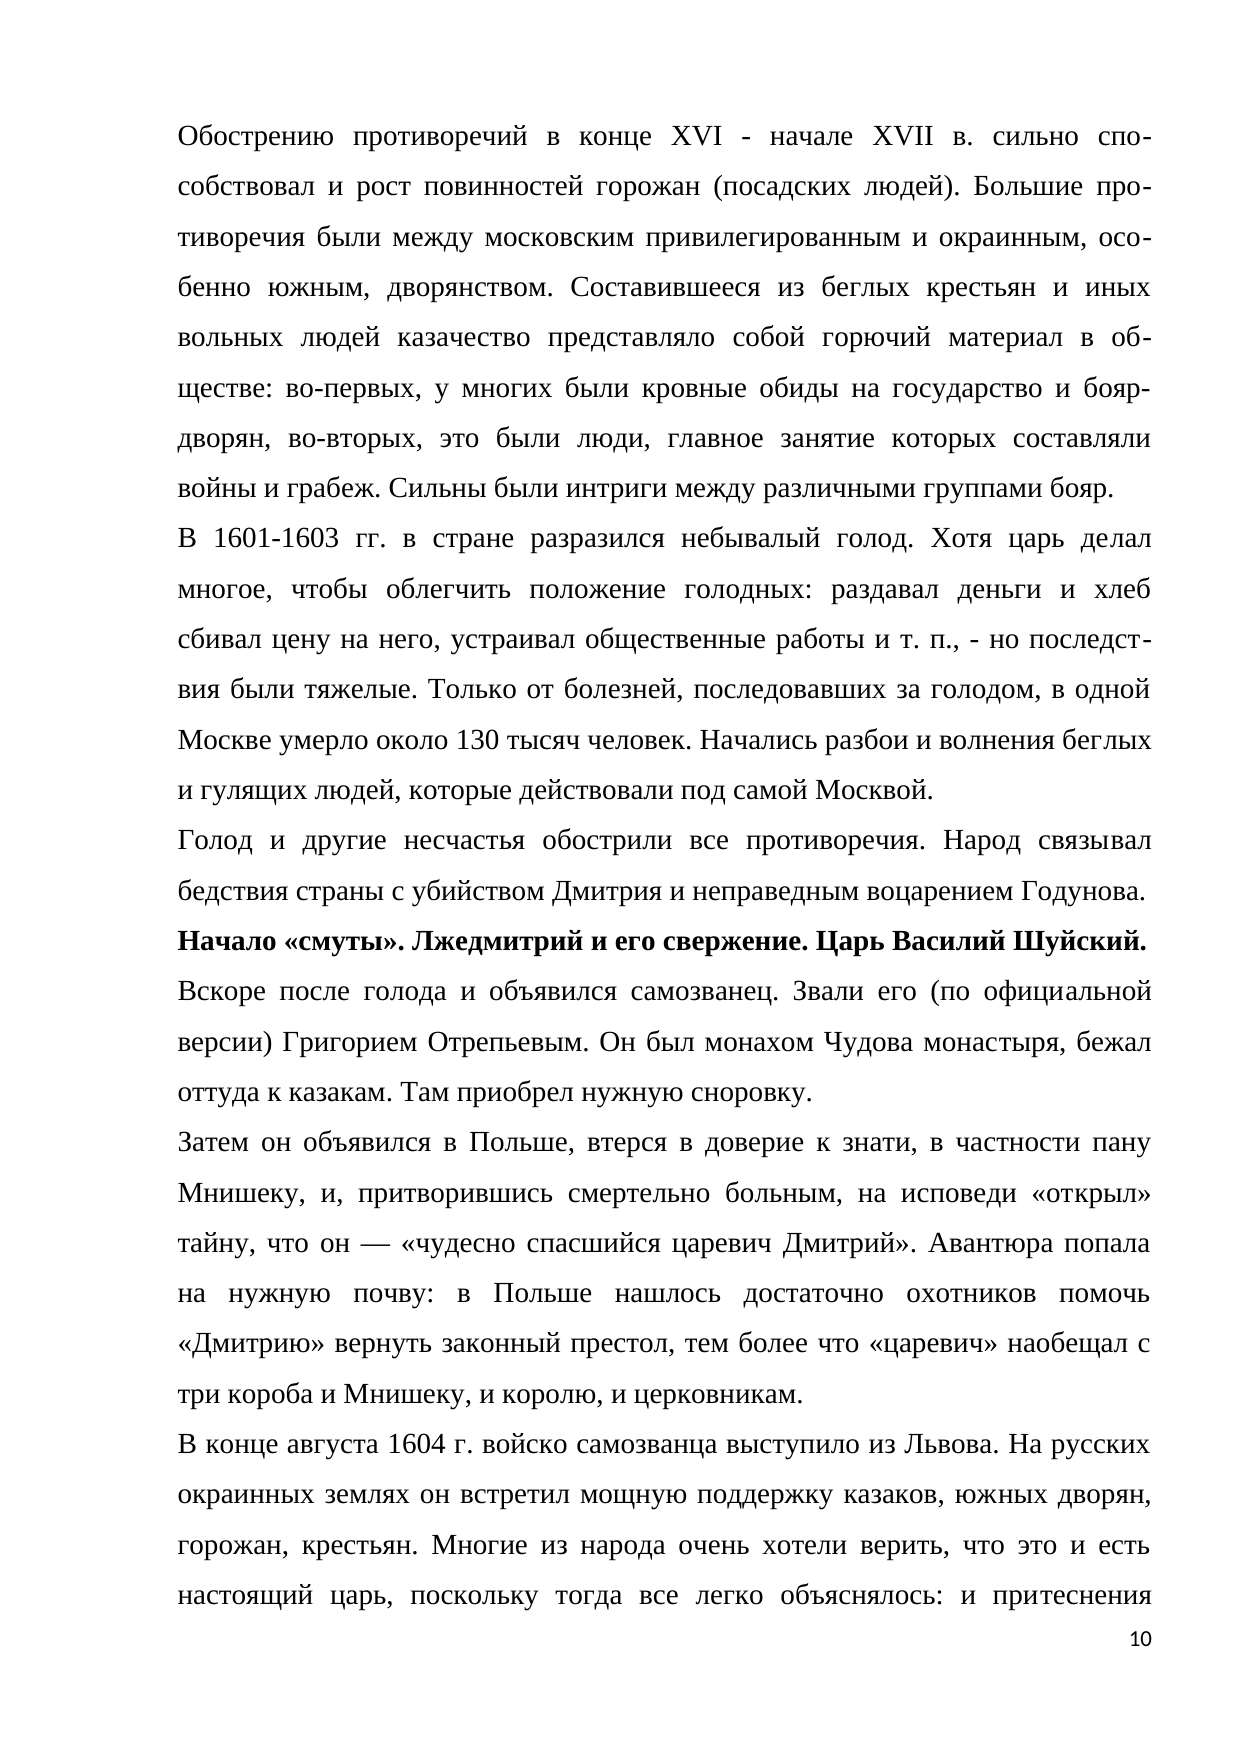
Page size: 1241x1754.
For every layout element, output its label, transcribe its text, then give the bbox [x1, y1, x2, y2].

text Обострению противоречий в конце XVI - начале XVII в. сильно способствовал и рост повинностей горожан (посадских людей). Большие противоречия были между московским привилегированным и окраинным, особенно южным, дворянством. Составившееся из беглых крестьян и иных вольных людей казачество представляло собой горючий материал в обществе: во-первых, у многих были кровные обиды на государство и бояр- дворян, во-вторых, это были люди, главное занятие которых составляли войны и грабеж. Сильны были интриги между различными группами бояр. [177, 118, 1152, 504]
text Затем он объявился в Польше, втерся в доверие к знати, в частности пану Мнишеку, и, притворившись смертельно больным, на исповеди «открыл» тайну, что он — «чудесно спасшийся царевич Дмитрий». Авантюра попала на нужную почву: в Польше нашлось достаточно охотников помочь «Дмитрию» вернуть законный престол, тем более что «царевич» наобещал с три короба и Мнишеку, и королю, и церковникам. [177, 1124, 1152, 1409]
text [177, 1426, 1152, 1611]
text Начало «смуты». Лжедмитрий и его свержение. Царь Василий Шуйский. [177, 923, 1152, 957]
text В 1601-1603 гг. в стране разразился небывалый голод. Хотя царь делал многое, чтобы облегчить положение голодных: раздавал деньги и хлеб сбивал цену на него, устраивал общественные работы и т. п., - но последствия были тяжелые. Только от болезней, последовавших за голодом, в одной Москве умерло около 130 тысяч человек. Начались разбои и волнения беглых и гулящих людей, которые действовали под самой Москвой. [177, 521, 1152, 806]
text Вскоре после голода и объявился самозванец. Звали его (по официальной версии) Григорием Отрепьевым. Он был монахом Чудова монастыря, бежал оттуда к казакам. Там приобрел нужную сноровку. [177, 973, 1152, 1108]
text Голод и другие несчастья обострили все противоречия. Народ связывал бедствия страны с убийством Дмитрия и неправедным воцарением Годунова. [177, 822, 1152, 906]
